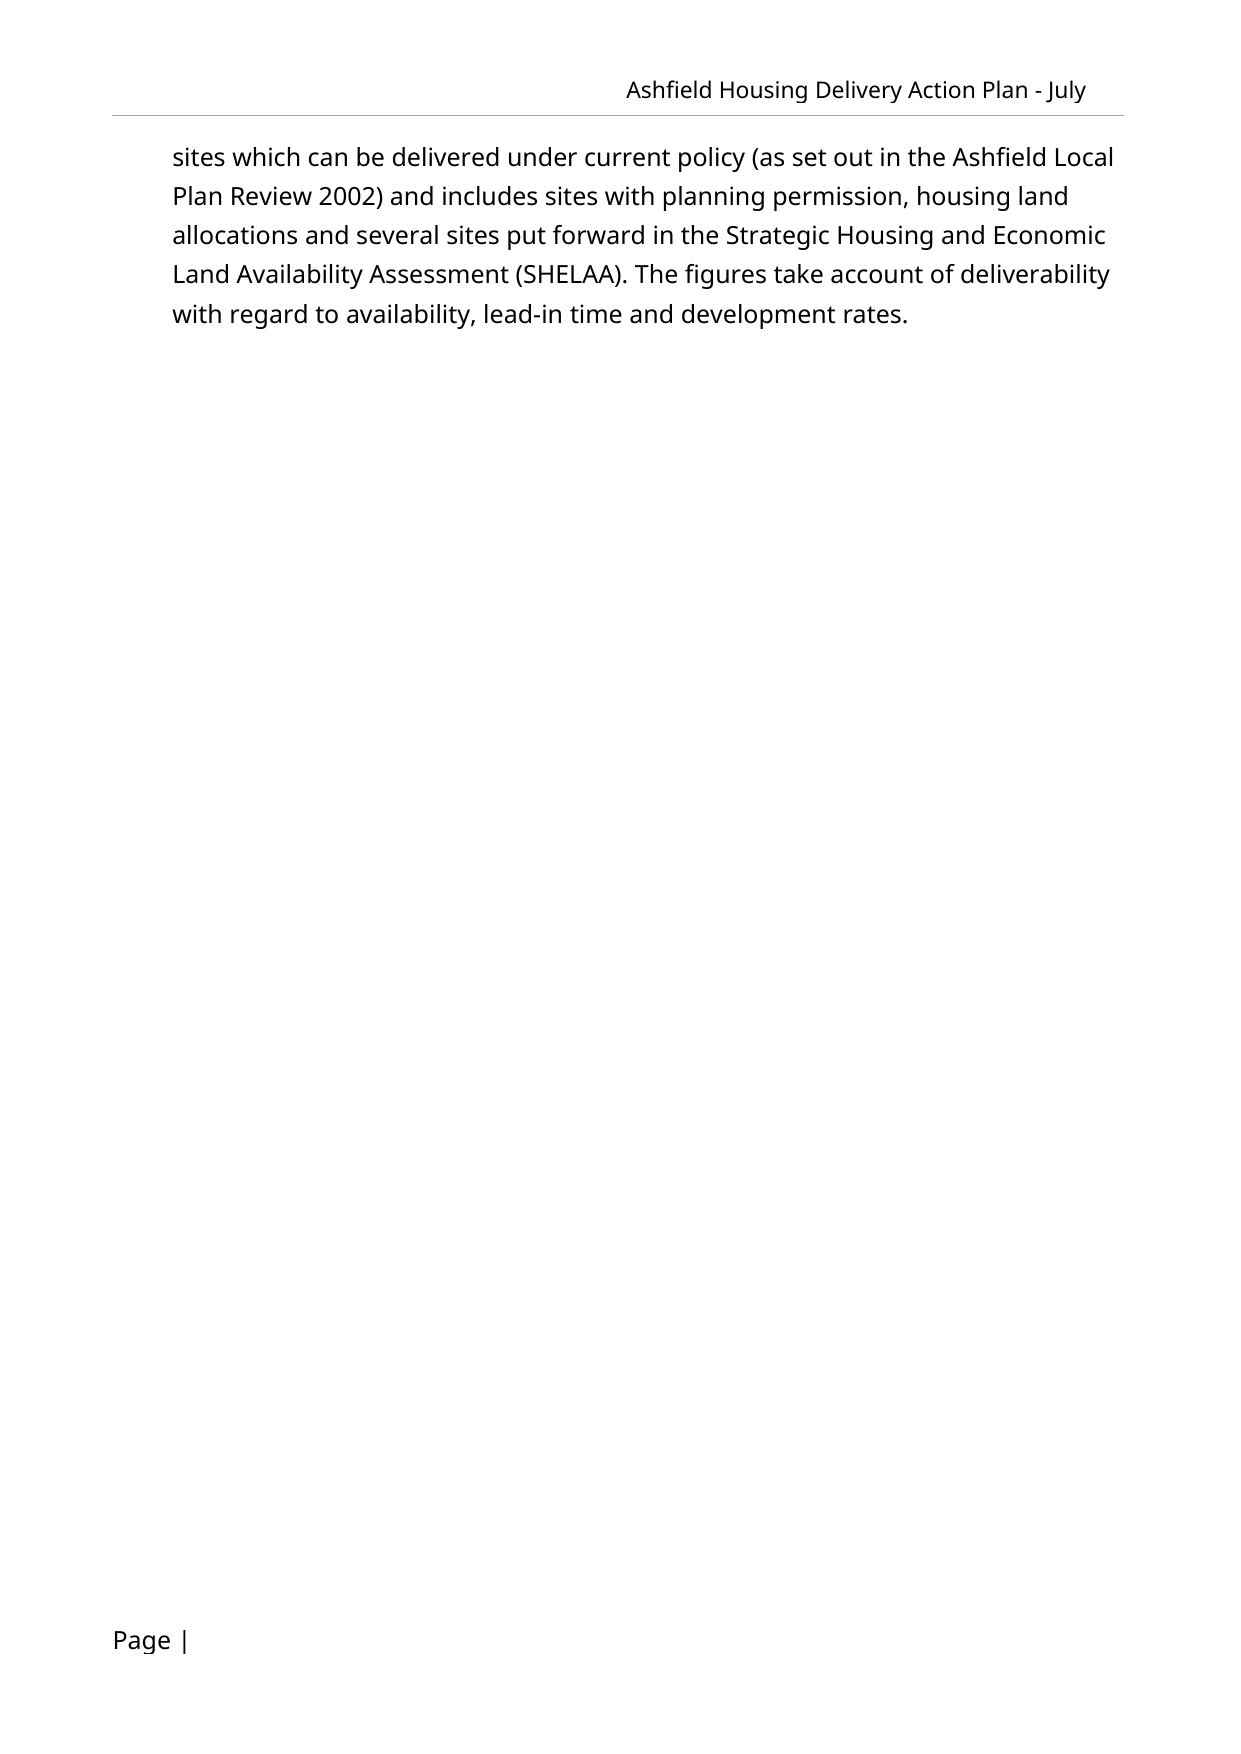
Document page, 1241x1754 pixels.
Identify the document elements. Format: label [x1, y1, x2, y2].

list [112, 139, 1117, 330]
